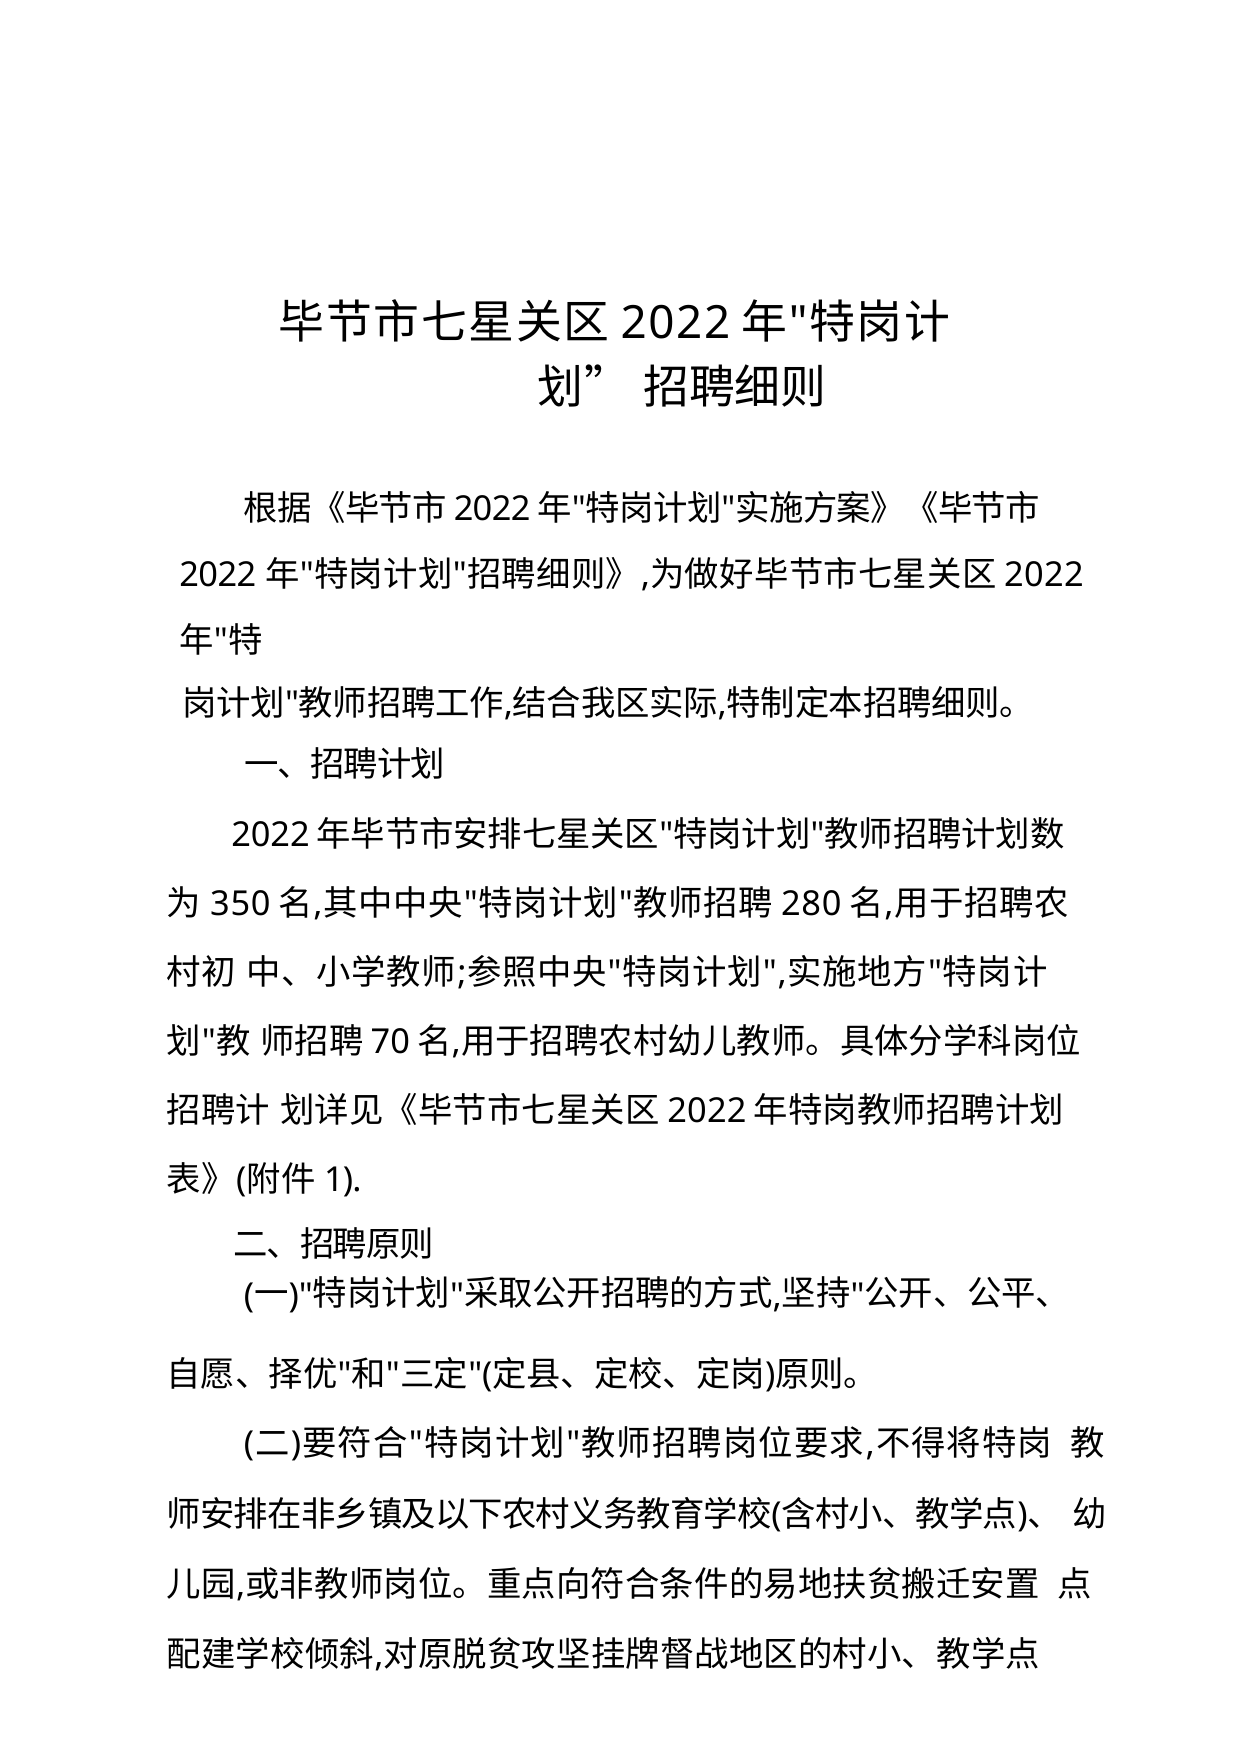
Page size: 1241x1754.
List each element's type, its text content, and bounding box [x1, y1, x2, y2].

text 自愿、择优"和"三定"(定县、定校、定岗)原则。 [167, 1351, 1108, 1396]
text 2022年毕节市安排七星关区"特岗计划"教师招聘计划数为 350名,其中中央"特岗计划"教师招聘280名,用于招聘农村初 中、小学教师;参照中央"特岗计划",实施地方"特岗计划"教 师招聘70名,用于招聘农村幼儿教师。具体分学科岗位招聘计 划详见《毕节市七星关区2022年特岗教师招聘计划表》(附件 1). [167, 807, 1090, 1201]
text 岗计划"教师招聘工作,结合我区实际,特制定本招聘细则。 [167, 679, 1108, 725]
text (二)要符合"特岗计划"教师招聘岗位要求,不得将特岗 教师安排在非乡镇及以下农村义务教育学校(含村小、教学点)、 幼儿园,或非教师岗位。重点向符合条件的易地扶贫搬迁安置 点配建学校倾斜,对原脱贫攻坚挂牌督战地区的村小、教学点 [167, 1416, 1108, 1677]
text 二、招聘原则 [167, 1220, 1108, 1266]
text 一、招聘计划 [167, 740, 1108, 786]
text 根据《毕节市2022年"特岗计划"实施方案》《毕节市2022 年"特岗计划"招聘细则》,为做好毕节市七星关区2022年"特 [179, 480, 1085, 663]
text 毕节市七星关区2022年"特岗计划” 招聘细则 [279, 286, 1021, 417]
text (一)"特岗计划"采取公开招聘的方式,坚持"公开、公平、 [167, 1285, 1108, 1351]
